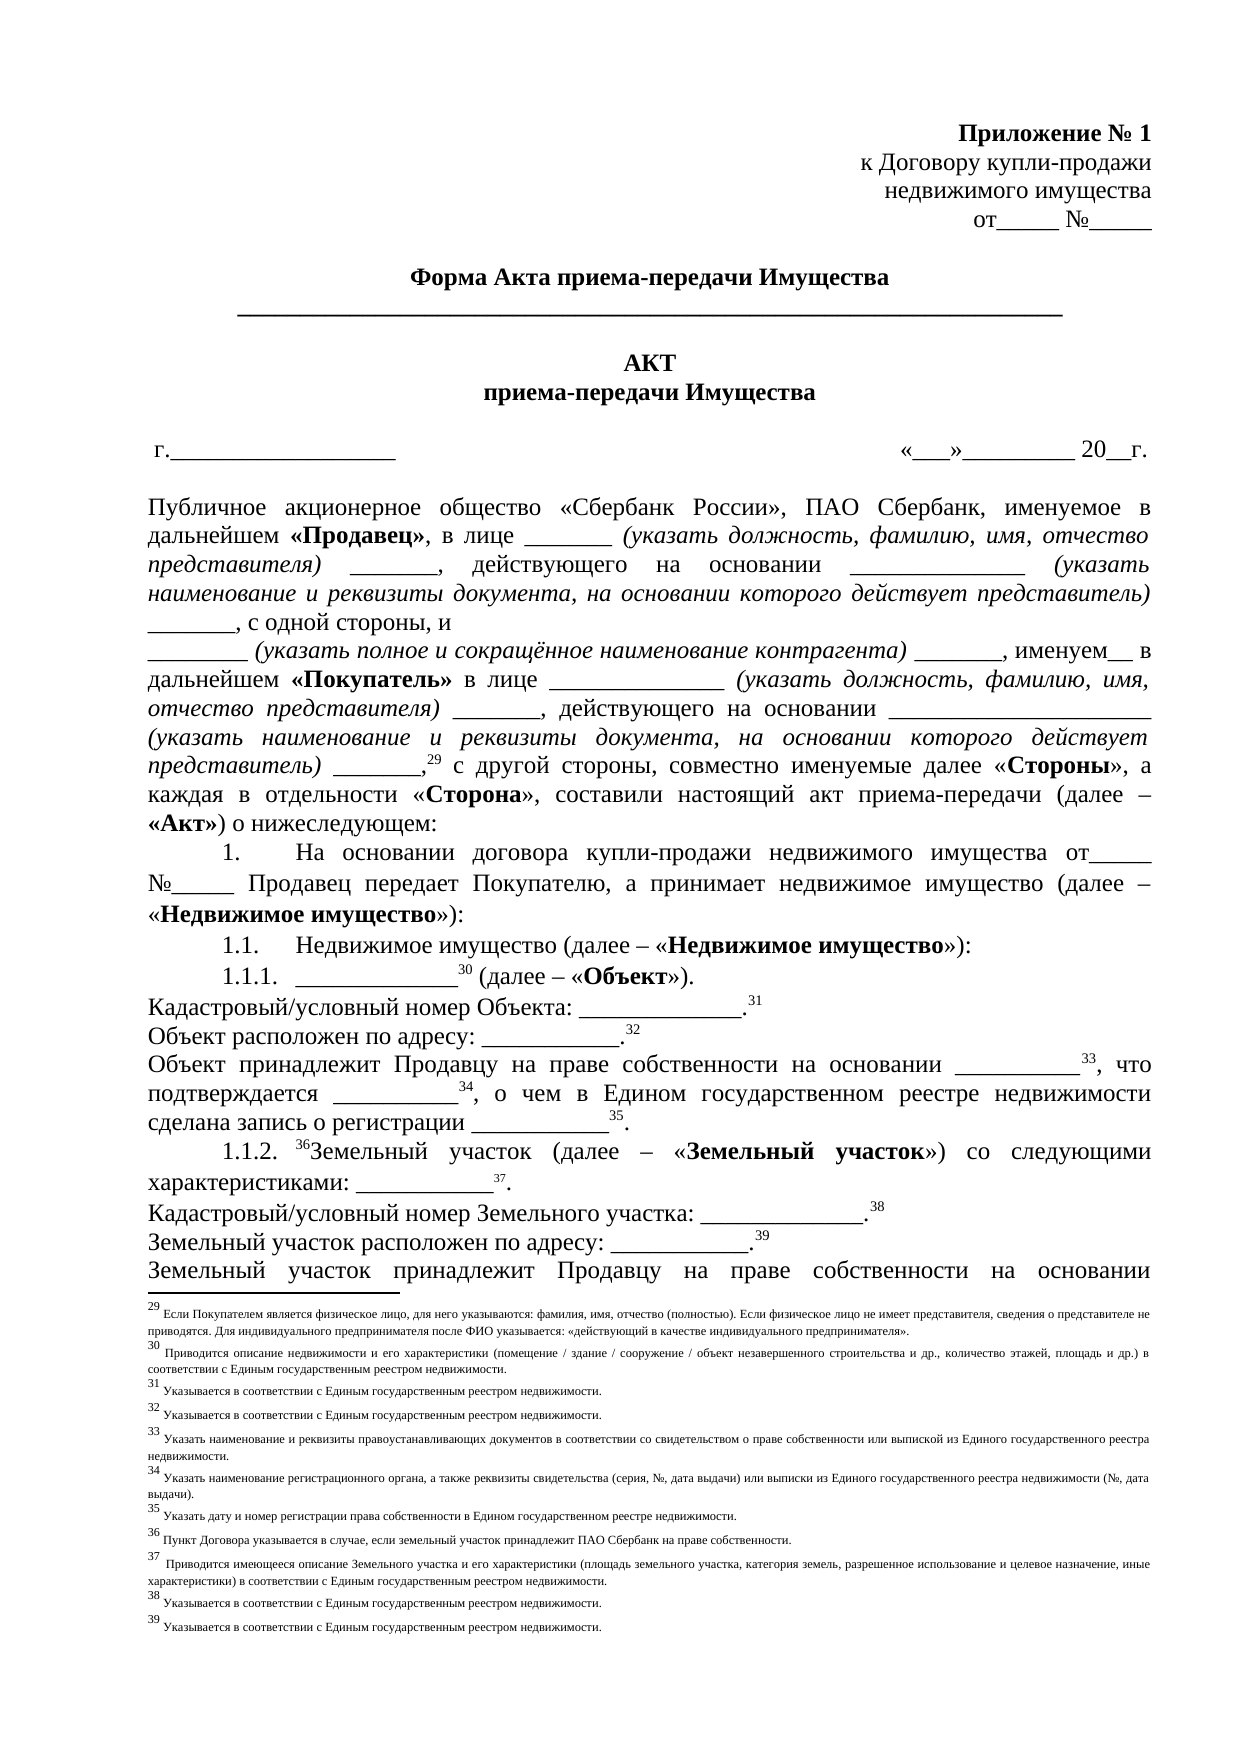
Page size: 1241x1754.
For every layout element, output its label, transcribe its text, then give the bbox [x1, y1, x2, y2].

text недвижимого имущества [148, 176, 1152, 204]
text г.__________________ «___»_________ 20__г. [148, 434, 1152, 463]
text АКТ [148, 348, 1152, 377]
text к Договору купли-продажи [148, 147, 1152, 176]
text Кадастровый/условный номер Объекта: _____________. [148, 992, 1152, 1021]
text Объект расположен по адресу: ___________. [148, 1021, 1152, 1049]
text Форма Акта приема-передачи Имущества [148, 262, 1152, 291]
list Недвижимое имущество (далее – «Недвижимое имущество»): [148, 930, 1152, 959]
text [148, 1255, 1152, 1284]
text ________ (указать полное и сокращённое наименование контрагента) _______, именуем__ в дальнейшем «Покупатель» в лице ______________ (указать должность, фамилию, имя, отчество представителя) _______, действующего на основании _____________________ (указать наименование и реквизиты документа, на основании которого действует представитель) _______, с другой стороны, совместно именуемые далее «Стороны», а каждая в отдельности «Сторона», составили настоящий акт приема-передачи (далее – «Акт») о нижеследующем: [148, 636, 1152, 837]
text Публичное акционерное общество «Сбербанк России», ПАО Сбербанк, именуемое в дальнейшем «Продавец», в лице _______ (указать должность, фамилию, имя, отчество представителя) _______, действующего на основании ______________ (указать наименование и реквизиты документа, на основании которого действует представитель) _______, с одной стороны, и [148, 492, 1152, 636]
text приема-передачи Имущества [148, 377, 1152, 406]
text Объект принадлежит Продавцу на праве собственности на основании __________, что подтверждается __________, о чем в Едином государственном реестре недвижимости сделана запись о регистрации ___________. [148, 1049, 1152, 1136]
list На основании договора купли-продажи недвижимого имущества от_____ №_____ Продавец передает Покупателю, а принимает недвижимое имущество (далее – «Недвижимое имущество»): [148, 837, 1152, 928]
text Земельный участок расположен по адресу: ___________. [148, 1227, 1152, 1255]
list Земельный участок (далее – «Земельный участок») со следующими характеристиками: ___________. [148, 1136, 1152, 1196]
text __________________________________________________________________ [148, 291, 1152, 319]
text Кадастровый/условный номер Земельного участка: _____________. [148, 1198, 1152, 1227]
text Приложение № 1 [148, 118, 1152, 147]
text от_____ №_____ [148, 204, 1152, 233]
list _____________ (далее – «Объект»). [148, 961, 1152, 990]
